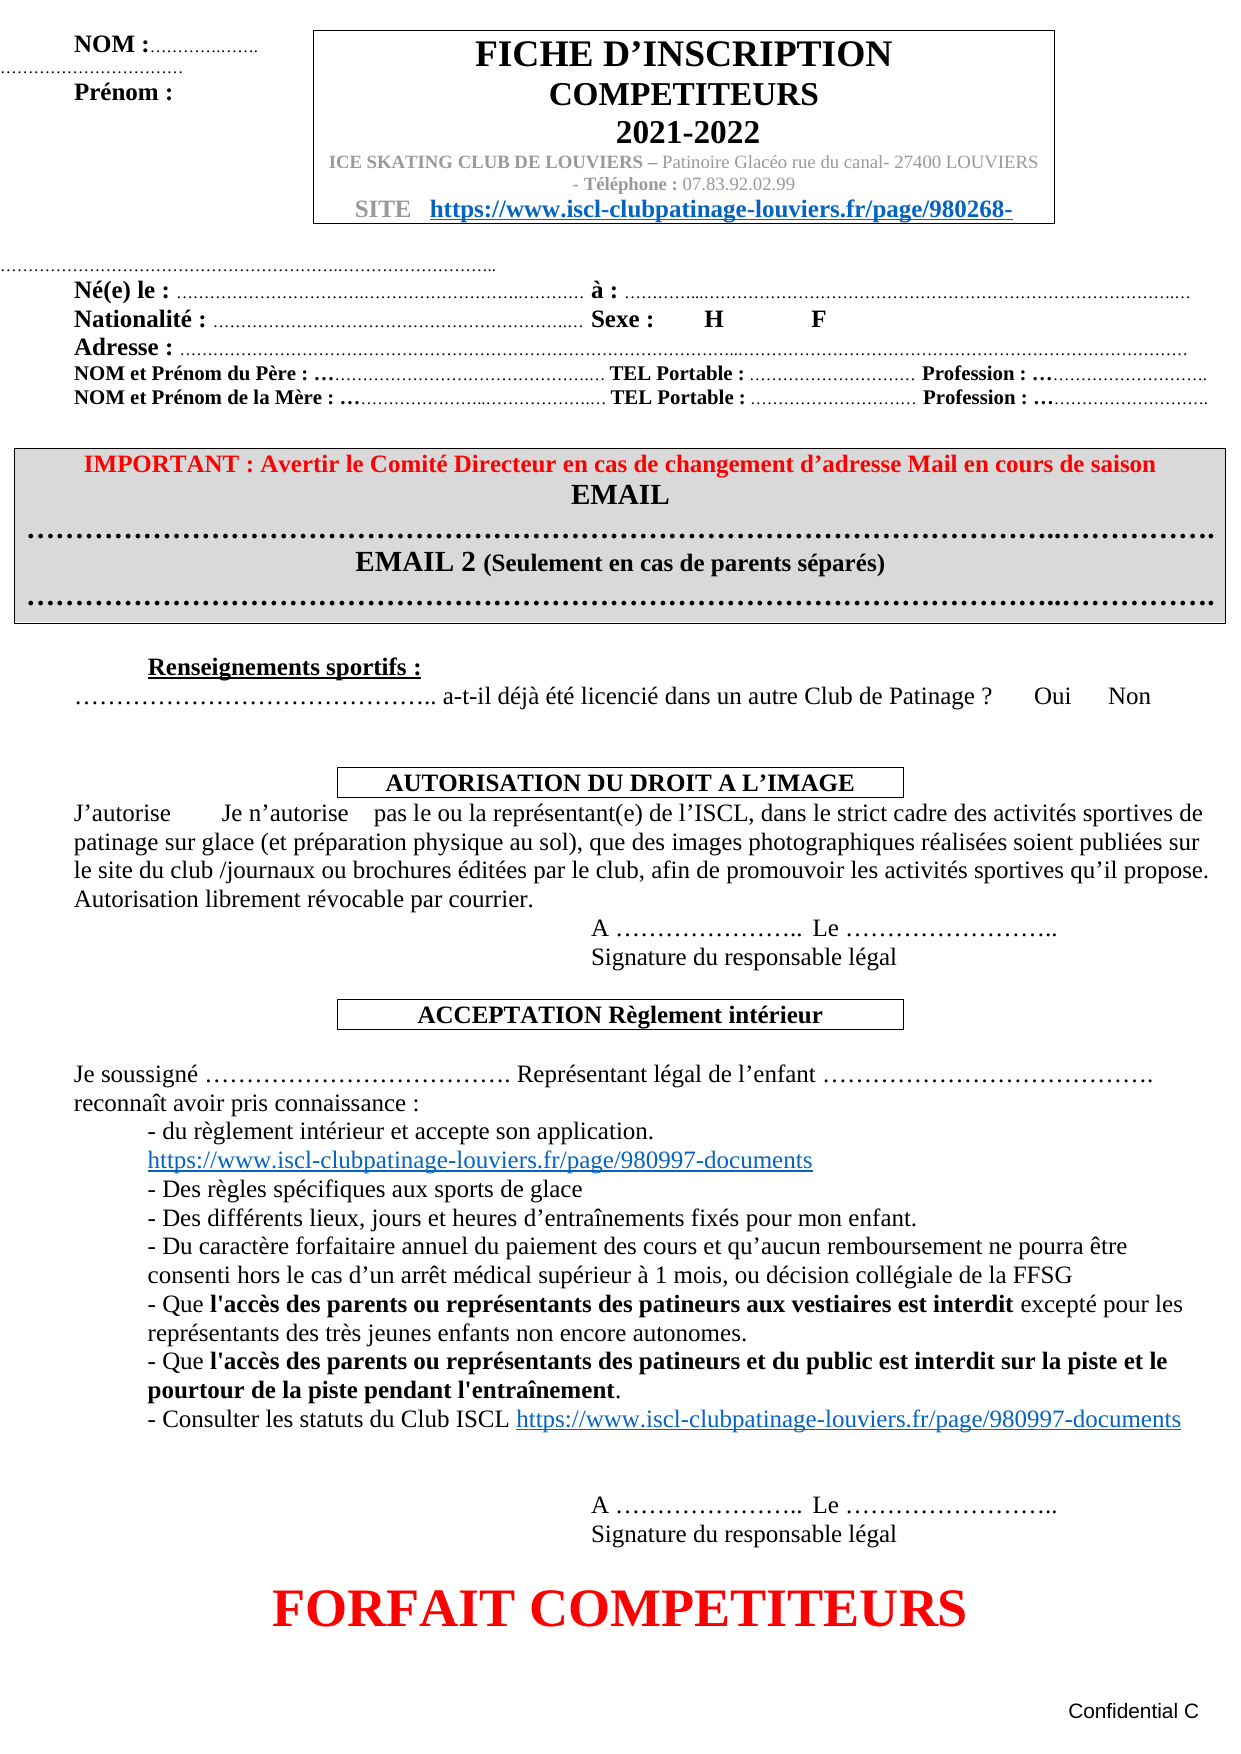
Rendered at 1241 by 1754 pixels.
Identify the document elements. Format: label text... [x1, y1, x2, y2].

text reconnaît avoir pris connaissance : [74, 1088, 1240, 1116]
text patinage sur glace (et préparation physique au sol), que des images photographiques réalisées soient publiées sur [0, 827, 1240, 856]
text Je soussigné ………………………………. Représentant légal de l’enfant …………………………………. [74, 1059, 1240, 1088]
text Autorisation librement révocable par courrier. [0, 884, 1240, 913]
text J’autorise Je n’autorise pas le ou la représentant(e) de l’ISCL, dans le strict cadre des activités sportives de [0, 798, 1240, 827]
text …………………………………….. a-t-il déjà été licencié dans un autre Club de Patinage ? Oui Non [0, 681, 1240, 710]
text A ………………….. Le …………………….. [0, 913, 1240, 942]
text - Des règles spécifiques aux sports de glace [74, 1174, 1240, 1203]
text NOM et Prénom de la Mère : ……………………..……………….… TEL Portable : ………………………… Profession : …………………………. [0, 385, 1240, 409]
text FORFAIT COMPETITEURS [0, 1576, 1240, 1639]
text - Consulter les statuts du Club ISCL https://www.iscl-clubpatinage-louviers.fr/page/980997-documents [147, 1404, 1240, 1433]
table_header IMPORTANT : Avertir le Comité Directeur en cas de changement d’adresse Mail en cours de saison EMAIL ……………………………………………………………………………………………..……………. EMAIL 2 (Seulement en cas de parents séparés) ……………………………………………………………………………………………..……………. [15, 449, 1225, 622]
text représentants des très jeunes enfants non encore autonomes. [74, 1318, 1240, 1346]
table_header AUTORISATION DU DROIT A L’IMAGE [338, 768, 903, 797]
text Adresse : ………………………………………………………………………………………..……………………………………………………………………… [0, 332, 1240, 361]
text consenti hors le cas d’un arrêt médical supérieur à 1 mois, ou décision collégiale de la FFSG [74, 1260, 1240, 1289]
text A ………………….. Le …………………….. [0, 1490, 1240, 1519]
text - Que l'accès des parents ou représentants des patineurs et du public est interdit sur la piste et le pourtour de la piste pendant l'entraînement. [147, 1346, 1240, 1404]
text Signature du responsable légal [0, 942, 1240, 971]
text Signature du responsable légal [0, 1519, 1240, 1548]
text NOM :………….…….…………………………… Prénom : …………………………………………………….……………………….. [0, 29, 1240, 275]
text - Que l'accès des parents ou représentants des patineurs aux vestiaires est interdit excepté pour les [74, 1289, 1240, 1318]
text - Du caractère forfaitaire annuel du paiement des cours et qu’aucun remboursement ne pourra être [74, 1231, 1240, 1260]
text - du règlement intérieur et accepte son application. [74, 1116, 1240, 1145]
text le site du club /journaux ou brochures éditées par le club, afin de promouvoir les activités sportives qu’il propose. [0, 856, 1240, 884]
text Né(e) le : …………………………….……………………….………… à : …………...………………………………………………………………………….… [0, 275, 1240, 304]
text https://www.iscl-clubpatinage-louviers.fr/page/980997-documents [74, 1145, 1240, 1174]
table_header ACCEPTATION Règlement intérieur [338, 1000, 903, 1029]
text Nationalité : ……………………………………………………….… Sexe : H F [0, 304, 1240, 332]
text Renseignements sportifs : [0, 652, 1240, 681]
text NOM et Prénom du Père : ………………………………………….… TEL Portable : ………………………… Profession : …………………………. [0, 361, 1240, 385]
text - Des différents lieux, jours et heures d’entraînements fixés pour mon enfant. [74, 1203, 1240, 1231]
